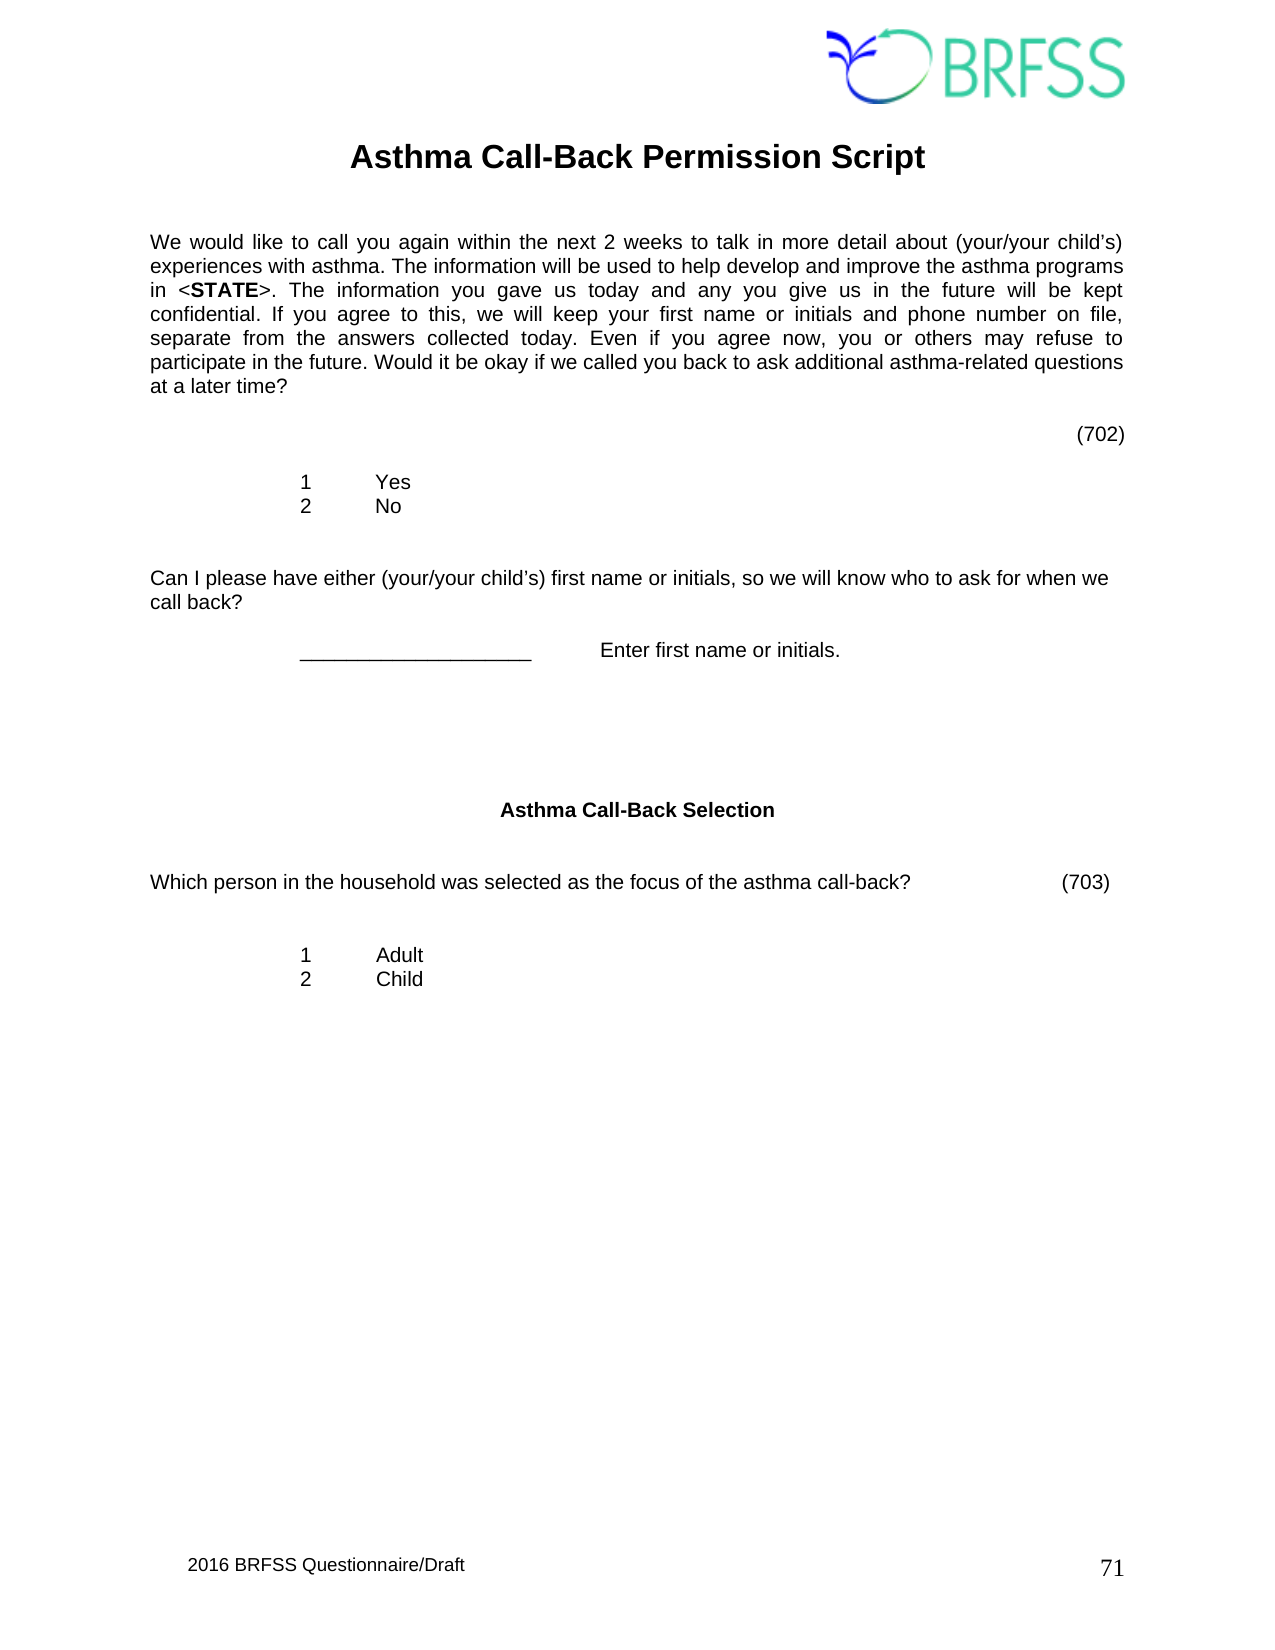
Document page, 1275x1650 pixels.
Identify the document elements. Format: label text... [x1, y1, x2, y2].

text 2 Child [150, 967, 1125, 991]
text 1 Adult [150, 943, 1125, 967]
text 1 Yes [150, 470, 1125, 494]
text Can I please have either (your/your child’s) first name or initials, so we will know who to ask for when we call back? [150, 566, 1125, 613]
text We would like to call you again within the next 2 weeks to talk in more detail about (your/your child’s) experiences with asthma. The information will be used to help develop and improve the asthma programs in <STATE>. The information you gave us today and any you give us in the future will be kept confidential. If you agree to this, we will keep your first name or initials and phone number on file, separate from the answers collected today. Even if you agree now, you or others may refuse to participate in the future. Would it be okay if we called you back to ask additional asthma-related questions at a later time? [150, 230, 1125, 398]
text 2 No [150, 494, 1125, 518]
text ____________________ Enter first name or initials. [150, 637, 1125, 661]
text Which person in the household was selected as the focus of the asthma call-back? (703) [150, 870, 1125, 894]
text Asthma Call-Back Selection [150, 798, 1125, 822]
subtitle Asthma Call-Back Permission Script [150, 137, 1125, 176]
picture [826, 28, 1125, 104]
text (702) [150, 422, 1125, 446]
